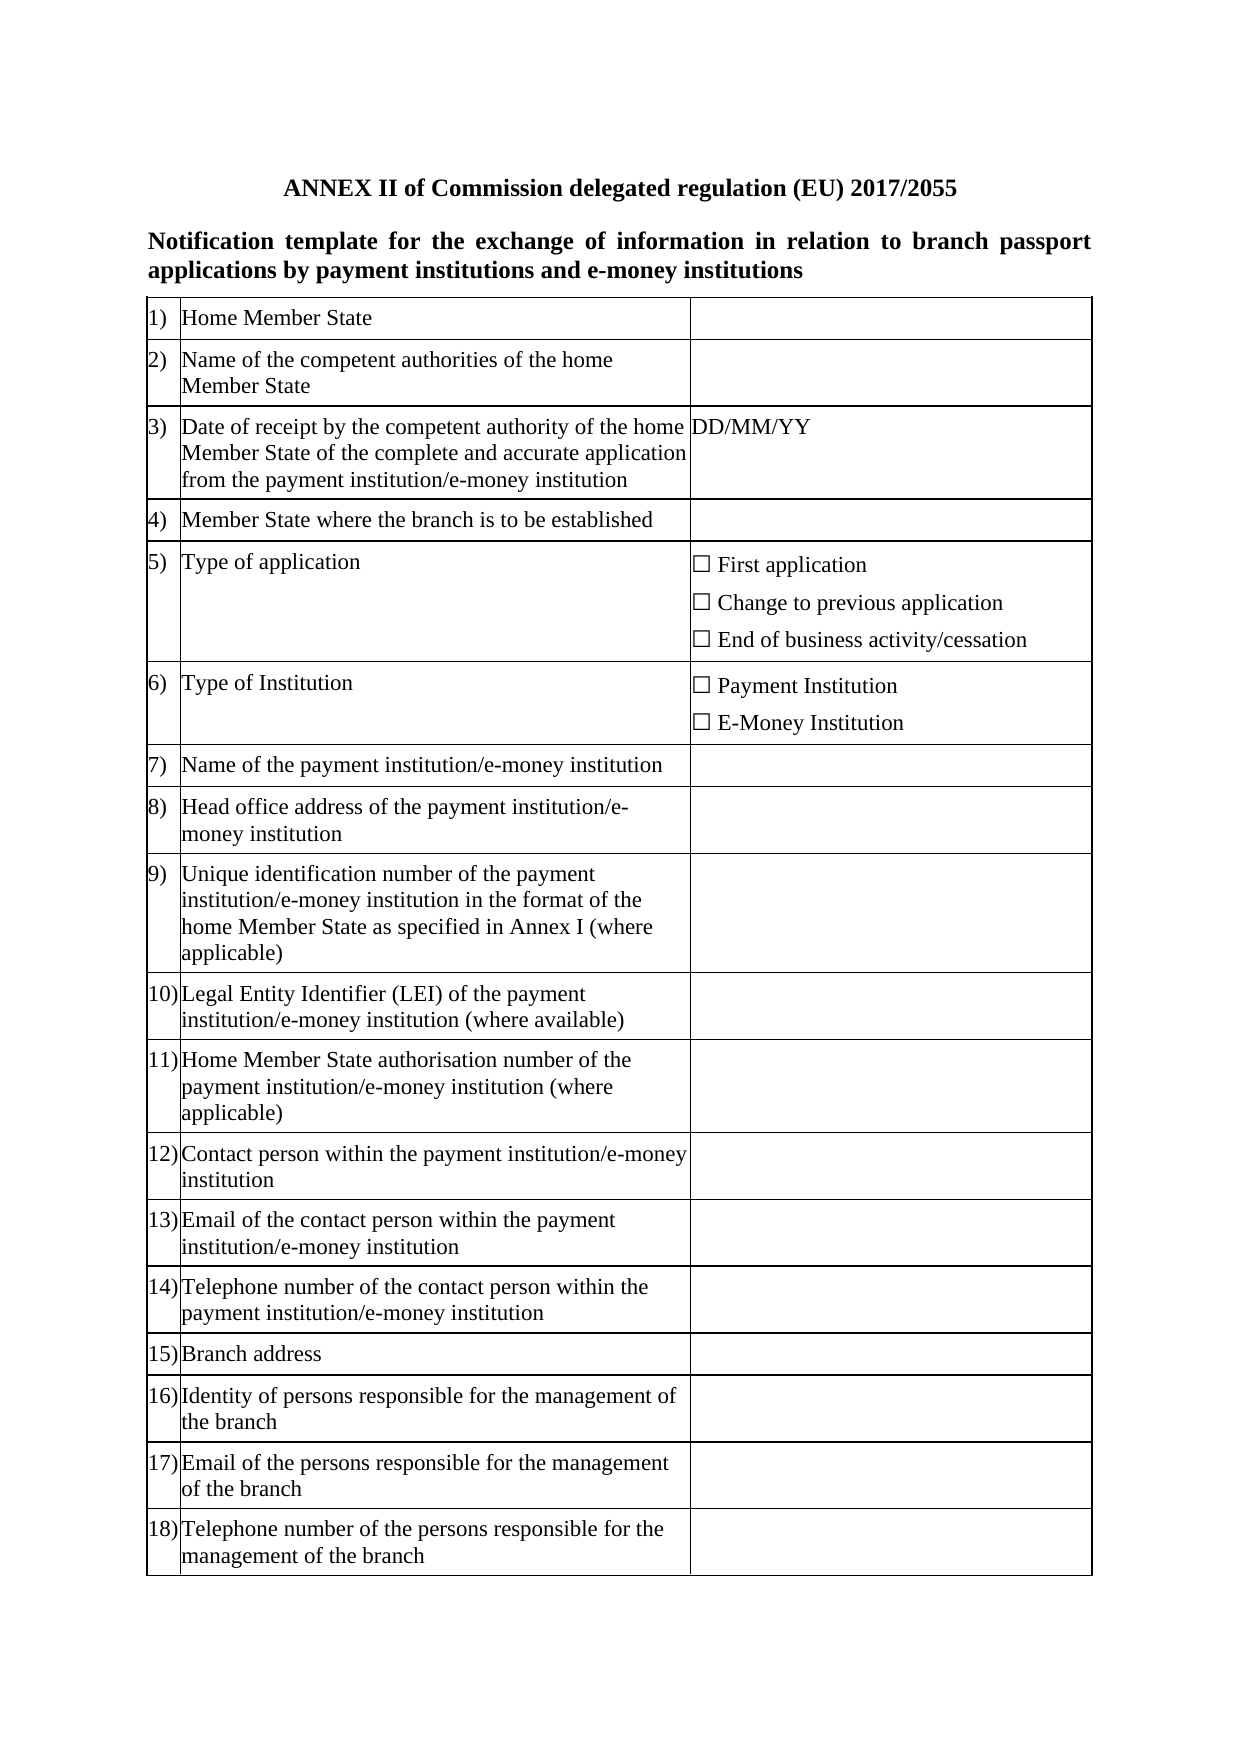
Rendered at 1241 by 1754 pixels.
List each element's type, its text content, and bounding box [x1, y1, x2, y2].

table_cell ☐ First application ☐ Change to previous application ☐ End of business activity/cessation [691, 542, 1091, 661]
table_cell 9) [148, 854, 180, 972]
table_cell DD/MM/YY [691, 407, 1091, 498]
table_cell [691, 500, 1091, 540]
table_header Home Member State [181, 298, 690, 338]
table_cell 16) [148, 1376, 180, 1441]
table_cell 10) [148, 973, 180, 1039]
table_cell 17) [148, 1443, 180, 1508]
table_cell 12) [148, 1133, 180, 1198]
table_cell Email of the contact person within the payment institution/e-money institution [181, 1200, 690, 1265]
table_cell Contact person within the payment institution/e-money institution [181, 1133, 690, 1198]
text Notification template for the exchange of information in relation to branch passport applications by payment institutions and e-money institutions [148, 226, 1093, 284]
table_cell Date of receipt by the competent authority of the home Member State of the complete and accurate application from the payment institution/e-money institution [181, 407, 690, 498]
table_cell [691, 745, 1091, 786]
table_cell Name of the payment institution/e-money institution [181, 745, 690, 786]
table_cell Head office address of the payment institution/e-money institution [181, 787, 690, 852]
table_cell Identity of persons responsible for the management of the branch [181, 1376, 690, 1441]
table_cell [691, 1040, 1091, 1132]
table_cell Name of the competent authorities of the home Member State [181, 340, 690, 405]
table_cell Member State where the branch is to be established [181, 500, 690, 540]
table_cell [691, 1509, 1091, 1574]
table_cell Unique identification number of the payment institution/e-money institution in the format of the home Member State as specified in Annex I (where applicable) [181, 854, 690, 972]
table_cell Telephone number of the persons responsible for the management of the branch [181, 1509, 690, 1574]
table_cell 18) [148, 1509, 180, 1574]
table_cell 14) [148, 1267, 180, 1332]
table_cell 6) [148, 662, 180, 743]
table_cell Telephone number of the contact person within the payment institution/e-money institution [181, 1267, 690, 1332]
table_cell 15) [148, 1334, 180, 1374]
table_cell 8) [148, 787, 180, 852]
table_cell [691, 787, 1091, 852]
table_cell [691, 1376, 1091, 1441]
table_header 1) [148, 298, 180, 338]
table_cell Type of Institution [181, 662, 690, 743]
table_header [691, 298, 1091, 338]
table_cell 4) [148, 500, 180, 540]
table_cell [691, 1267, 1091, 1332]
table_cell Legal Entity Identifier (LEI) of the payment institution/e-money institution (where available) [181, 973, 690, 1039]
table_cell 11) [148, 1040, 180, 1132]
table_cell 3) [148, 407, 180, 498]
table_cell [691, 1334, 1091, 1374]
table_cell [691, 1443, 1091, 1508]
table_cell 2) [148, 340, 180, 405]
table_cell 7) [148, 745, 180, 786]
table_cell ☐ Payment Institution ☐ E-Money Institution [691, 662, 1091, 743]
table_cell 13) [148, 1200, 180, 1265]
table_cell [691, 854, 1091, 972]
table_cell [691, 1200, 1091, 1265]
table_cell [691, 340, 1091, 405]
table_cell [691, 1133, 1091, 1198]
table_cell Type of application [181, 542, 690, 661]
table_cell 5) [148, 542, 180, 661]
table_cell Home Member State authorisation number of the payment institution/e-money institution (where applicable) [181, 1040, 690, 1132]
table_cell [691, 973, 1091, 1039]
table_cell Email of the persons responsible for the management of the branch [181, 1443, 690, 1508]
table_cell Branch address [181, 1334, 690, 1374]
text ANNEX II of Commission delegated regulation (EU) 2017/2055 [148, 173, 1093, 201]
